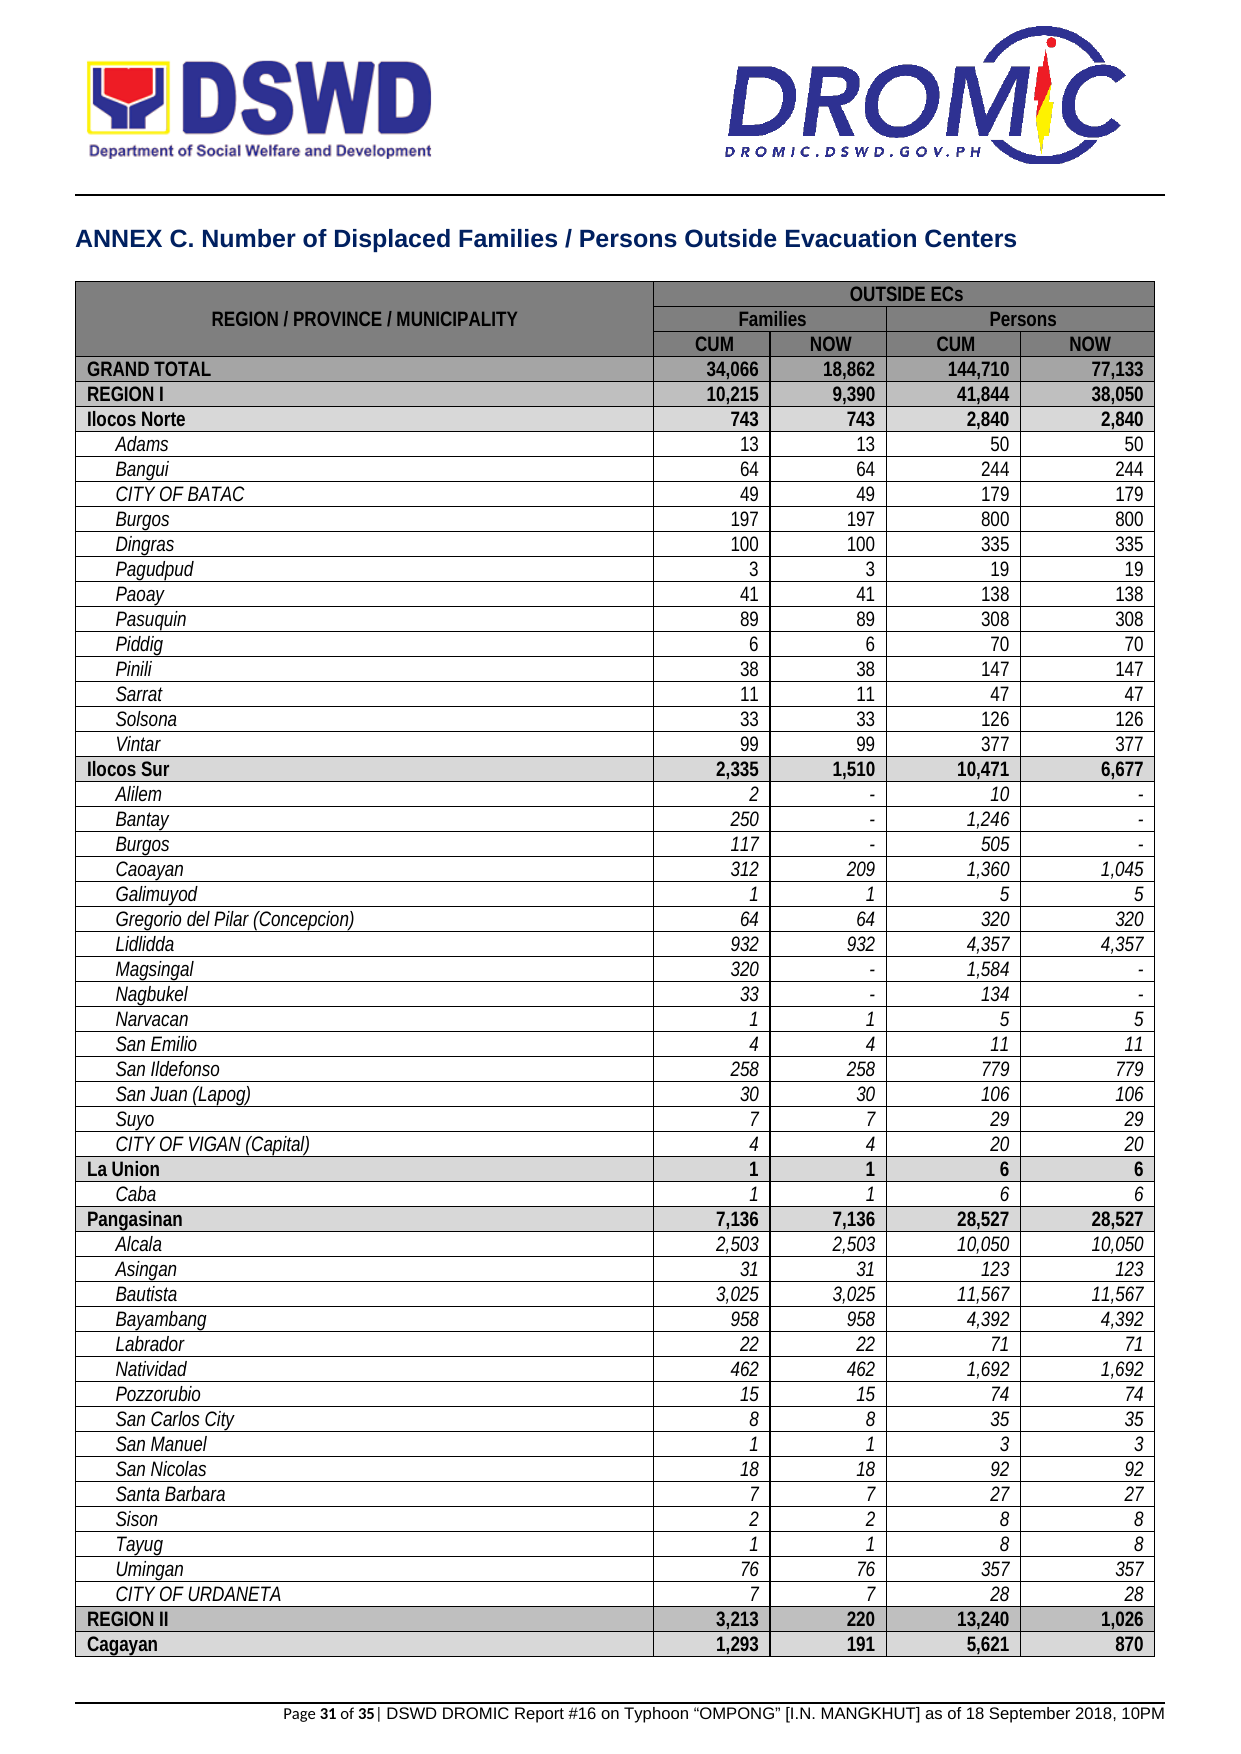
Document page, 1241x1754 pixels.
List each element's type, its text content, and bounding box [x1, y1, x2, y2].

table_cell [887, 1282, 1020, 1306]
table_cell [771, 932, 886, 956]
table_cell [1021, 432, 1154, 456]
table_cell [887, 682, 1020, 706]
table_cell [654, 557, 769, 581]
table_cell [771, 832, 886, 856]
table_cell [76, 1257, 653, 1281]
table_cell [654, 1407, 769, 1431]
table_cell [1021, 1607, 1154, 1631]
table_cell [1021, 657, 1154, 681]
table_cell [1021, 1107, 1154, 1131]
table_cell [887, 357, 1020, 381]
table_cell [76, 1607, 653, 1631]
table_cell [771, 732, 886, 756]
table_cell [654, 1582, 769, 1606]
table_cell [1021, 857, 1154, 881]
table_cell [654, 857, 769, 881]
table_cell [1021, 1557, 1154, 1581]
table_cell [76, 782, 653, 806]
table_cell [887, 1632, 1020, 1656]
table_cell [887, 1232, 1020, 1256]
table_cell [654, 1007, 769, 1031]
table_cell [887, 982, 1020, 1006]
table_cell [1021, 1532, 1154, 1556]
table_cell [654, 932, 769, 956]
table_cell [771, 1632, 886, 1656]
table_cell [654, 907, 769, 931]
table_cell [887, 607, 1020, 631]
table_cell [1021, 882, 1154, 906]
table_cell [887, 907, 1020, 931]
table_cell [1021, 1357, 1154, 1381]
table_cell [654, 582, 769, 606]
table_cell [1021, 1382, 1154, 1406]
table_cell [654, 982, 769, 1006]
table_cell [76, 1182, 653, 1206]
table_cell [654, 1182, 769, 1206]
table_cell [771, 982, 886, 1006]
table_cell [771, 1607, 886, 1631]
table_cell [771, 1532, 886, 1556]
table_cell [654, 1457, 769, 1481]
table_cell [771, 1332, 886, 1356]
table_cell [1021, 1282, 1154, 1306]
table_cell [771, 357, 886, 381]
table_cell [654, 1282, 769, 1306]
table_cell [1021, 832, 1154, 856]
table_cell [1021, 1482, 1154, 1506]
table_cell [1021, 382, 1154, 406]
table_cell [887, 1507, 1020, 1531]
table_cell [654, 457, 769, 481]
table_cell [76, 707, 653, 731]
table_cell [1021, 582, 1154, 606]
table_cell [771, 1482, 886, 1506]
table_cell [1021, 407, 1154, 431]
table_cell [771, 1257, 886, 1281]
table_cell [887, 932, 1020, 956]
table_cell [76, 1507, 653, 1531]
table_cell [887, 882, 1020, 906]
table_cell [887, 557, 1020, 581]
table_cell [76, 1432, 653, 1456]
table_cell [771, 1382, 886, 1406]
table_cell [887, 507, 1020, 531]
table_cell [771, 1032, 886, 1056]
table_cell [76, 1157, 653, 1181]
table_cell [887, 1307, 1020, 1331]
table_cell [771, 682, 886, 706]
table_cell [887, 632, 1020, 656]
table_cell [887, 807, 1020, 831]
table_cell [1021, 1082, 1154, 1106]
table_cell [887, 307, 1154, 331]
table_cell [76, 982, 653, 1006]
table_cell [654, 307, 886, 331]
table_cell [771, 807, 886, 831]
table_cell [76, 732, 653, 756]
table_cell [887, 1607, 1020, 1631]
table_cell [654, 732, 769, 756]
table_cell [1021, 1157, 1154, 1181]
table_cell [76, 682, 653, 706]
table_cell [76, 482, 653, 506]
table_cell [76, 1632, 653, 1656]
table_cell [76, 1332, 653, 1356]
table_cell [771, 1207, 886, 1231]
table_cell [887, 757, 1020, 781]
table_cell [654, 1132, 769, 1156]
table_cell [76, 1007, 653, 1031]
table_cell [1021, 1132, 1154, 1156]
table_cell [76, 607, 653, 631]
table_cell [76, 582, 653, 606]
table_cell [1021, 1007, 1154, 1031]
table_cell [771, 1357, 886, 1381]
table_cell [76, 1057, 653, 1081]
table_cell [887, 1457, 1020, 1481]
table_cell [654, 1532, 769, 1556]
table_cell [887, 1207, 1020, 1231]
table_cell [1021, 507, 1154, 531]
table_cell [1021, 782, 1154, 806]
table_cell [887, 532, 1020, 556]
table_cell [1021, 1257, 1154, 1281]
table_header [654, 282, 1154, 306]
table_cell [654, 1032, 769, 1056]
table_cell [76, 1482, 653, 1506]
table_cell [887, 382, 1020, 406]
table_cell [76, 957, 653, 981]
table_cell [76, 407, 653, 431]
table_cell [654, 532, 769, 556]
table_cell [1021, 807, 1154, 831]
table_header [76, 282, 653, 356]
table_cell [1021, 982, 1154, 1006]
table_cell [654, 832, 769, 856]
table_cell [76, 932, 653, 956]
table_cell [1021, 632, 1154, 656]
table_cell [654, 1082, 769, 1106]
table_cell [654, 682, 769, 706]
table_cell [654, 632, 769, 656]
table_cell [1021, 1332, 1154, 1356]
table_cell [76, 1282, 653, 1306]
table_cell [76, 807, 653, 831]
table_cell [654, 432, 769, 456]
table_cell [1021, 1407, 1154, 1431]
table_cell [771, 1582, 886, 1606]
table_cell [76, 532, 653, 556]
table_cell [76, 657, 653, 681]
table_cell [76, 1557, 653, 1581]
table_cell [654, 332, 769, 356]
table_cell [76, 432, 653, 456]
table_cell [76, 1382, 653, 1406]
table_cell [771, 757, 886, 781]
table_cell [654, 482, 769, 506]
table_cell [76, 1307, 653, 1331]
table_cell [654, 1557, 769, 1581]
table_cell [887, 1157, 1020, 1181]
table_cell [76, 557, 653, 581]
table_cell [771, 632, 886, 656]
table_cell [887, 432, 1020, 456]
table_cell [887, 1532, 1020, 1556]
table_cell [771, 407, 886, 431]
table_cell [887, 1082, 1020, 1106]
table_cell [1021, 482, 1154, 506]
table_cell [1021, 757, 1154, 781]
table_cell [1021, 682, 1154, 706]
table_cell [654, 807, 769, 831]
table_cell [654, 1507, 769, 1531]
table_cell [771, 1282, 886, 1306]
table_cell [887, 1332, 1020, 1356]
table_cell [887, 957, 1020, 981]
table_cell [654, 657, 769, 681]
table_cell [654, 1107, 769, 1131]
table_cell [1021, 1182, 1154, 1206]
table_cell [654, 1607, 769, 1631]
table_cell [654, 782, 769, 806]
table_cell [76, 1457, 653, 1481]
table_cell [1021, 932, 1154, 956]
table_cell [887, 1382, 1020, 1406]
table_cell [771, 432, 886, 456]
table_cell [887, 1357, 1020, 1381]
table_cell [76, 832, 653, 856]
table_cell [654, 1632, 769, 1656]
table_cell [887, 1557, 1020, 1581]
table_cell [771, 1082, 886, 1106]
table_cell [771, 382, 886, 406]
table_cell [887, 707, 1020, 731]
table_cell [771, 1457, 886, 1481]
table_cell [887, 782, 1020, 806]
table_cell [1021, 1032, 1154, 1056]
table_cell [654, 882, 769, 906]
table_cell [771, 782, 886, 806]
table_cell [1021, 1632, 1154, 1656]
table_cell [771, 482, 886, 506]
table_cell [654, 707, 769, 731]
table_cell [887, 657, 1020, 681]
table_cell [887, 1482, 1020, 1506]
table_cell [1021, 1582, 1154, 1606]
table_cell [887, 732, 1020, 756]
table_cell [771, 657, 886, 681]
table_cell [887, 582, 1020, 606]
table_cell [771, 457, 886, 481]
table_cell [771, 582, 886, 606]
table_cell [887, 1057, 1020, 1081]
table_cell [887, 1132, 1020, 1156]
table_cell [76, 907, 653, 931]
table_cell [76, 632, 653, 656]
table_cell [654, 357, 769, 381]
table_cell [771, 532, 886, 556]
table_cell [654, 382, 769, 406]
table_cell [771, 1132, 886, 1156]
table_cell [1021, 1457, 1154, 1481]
text ANNEX C. Number of Displaced Families / Persons Outside Evacuation Centers [75, 224, 1165, 252]
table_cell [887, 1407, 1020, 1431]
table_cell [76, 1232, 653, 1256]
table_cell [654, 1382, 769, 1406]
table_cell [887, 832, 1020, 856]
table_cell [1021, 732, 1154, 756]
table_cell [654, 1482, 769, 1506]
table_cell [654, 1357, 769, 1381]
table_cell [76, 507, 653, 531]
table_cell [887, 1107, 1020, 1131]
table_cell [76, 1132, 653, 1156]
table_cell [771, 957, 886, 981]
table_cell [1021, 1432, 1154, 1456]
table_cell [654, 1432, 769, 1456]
picture [717, 25, 1131, 163]
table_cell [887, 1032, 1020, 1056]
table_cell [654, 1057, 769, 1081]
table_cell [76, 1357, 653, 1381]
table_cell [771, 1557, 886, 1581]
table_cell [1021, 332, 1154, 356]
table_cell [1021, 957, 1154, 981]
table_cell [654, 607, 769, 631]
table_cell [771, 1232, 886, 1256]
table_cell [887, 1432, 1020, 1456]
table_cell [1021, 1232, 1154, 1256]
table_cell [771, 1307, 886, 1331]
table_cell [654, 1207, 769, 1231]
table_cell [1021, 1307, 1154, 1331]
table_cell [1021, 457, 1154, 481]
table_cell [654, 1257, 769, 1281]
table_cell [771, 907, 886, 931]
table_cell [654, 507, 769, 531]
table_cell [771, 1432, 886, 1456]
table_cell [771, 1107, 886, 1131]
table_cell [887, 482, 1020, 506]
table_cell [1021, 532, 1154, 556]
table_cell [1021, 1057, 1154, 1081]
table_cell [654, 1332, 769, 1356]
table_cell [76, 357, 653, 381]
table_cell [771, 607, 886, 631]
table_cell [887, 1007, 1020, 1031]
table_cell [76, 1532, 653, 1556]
picture [75, 58, 444, 164]
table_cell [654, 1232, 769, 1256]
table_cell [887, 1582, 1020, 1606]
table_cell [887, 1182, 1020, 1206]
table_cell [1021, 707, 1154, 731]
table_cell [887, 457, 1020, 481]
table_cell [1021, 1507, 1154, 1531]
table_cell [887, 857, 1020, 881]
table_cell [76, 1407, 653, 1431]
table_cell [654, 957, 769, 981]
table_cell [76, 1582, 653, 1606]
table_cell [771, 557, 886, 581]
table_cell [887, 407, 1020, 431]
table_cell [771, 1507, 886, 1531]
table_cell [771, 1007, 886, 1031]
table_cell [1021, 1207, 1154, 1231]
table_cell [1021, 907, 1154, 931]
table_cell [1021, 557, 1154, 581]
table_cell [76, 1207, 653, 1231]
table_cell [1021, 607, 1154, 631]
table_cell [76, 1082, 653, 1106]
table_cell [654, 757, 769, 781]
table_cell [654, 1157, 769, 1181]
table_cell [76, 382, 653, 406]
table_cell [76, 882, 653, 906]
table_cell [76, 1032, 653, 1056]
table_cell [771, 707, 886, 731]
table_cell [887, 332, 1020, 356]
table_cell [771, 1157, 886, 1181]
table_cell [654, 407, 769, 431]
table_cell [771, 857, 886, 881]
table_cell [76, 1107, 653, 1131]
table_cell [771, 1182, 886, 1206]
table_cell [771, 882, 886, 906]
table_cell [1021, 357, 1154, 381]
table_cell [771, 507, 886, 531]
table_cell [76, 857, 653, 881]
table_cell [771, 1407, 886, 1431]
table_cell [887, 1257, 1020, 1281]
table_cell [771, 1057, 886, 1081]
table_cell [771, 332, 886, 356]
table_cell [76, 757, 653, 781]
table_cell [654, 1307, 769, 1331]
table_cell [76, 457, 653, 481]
